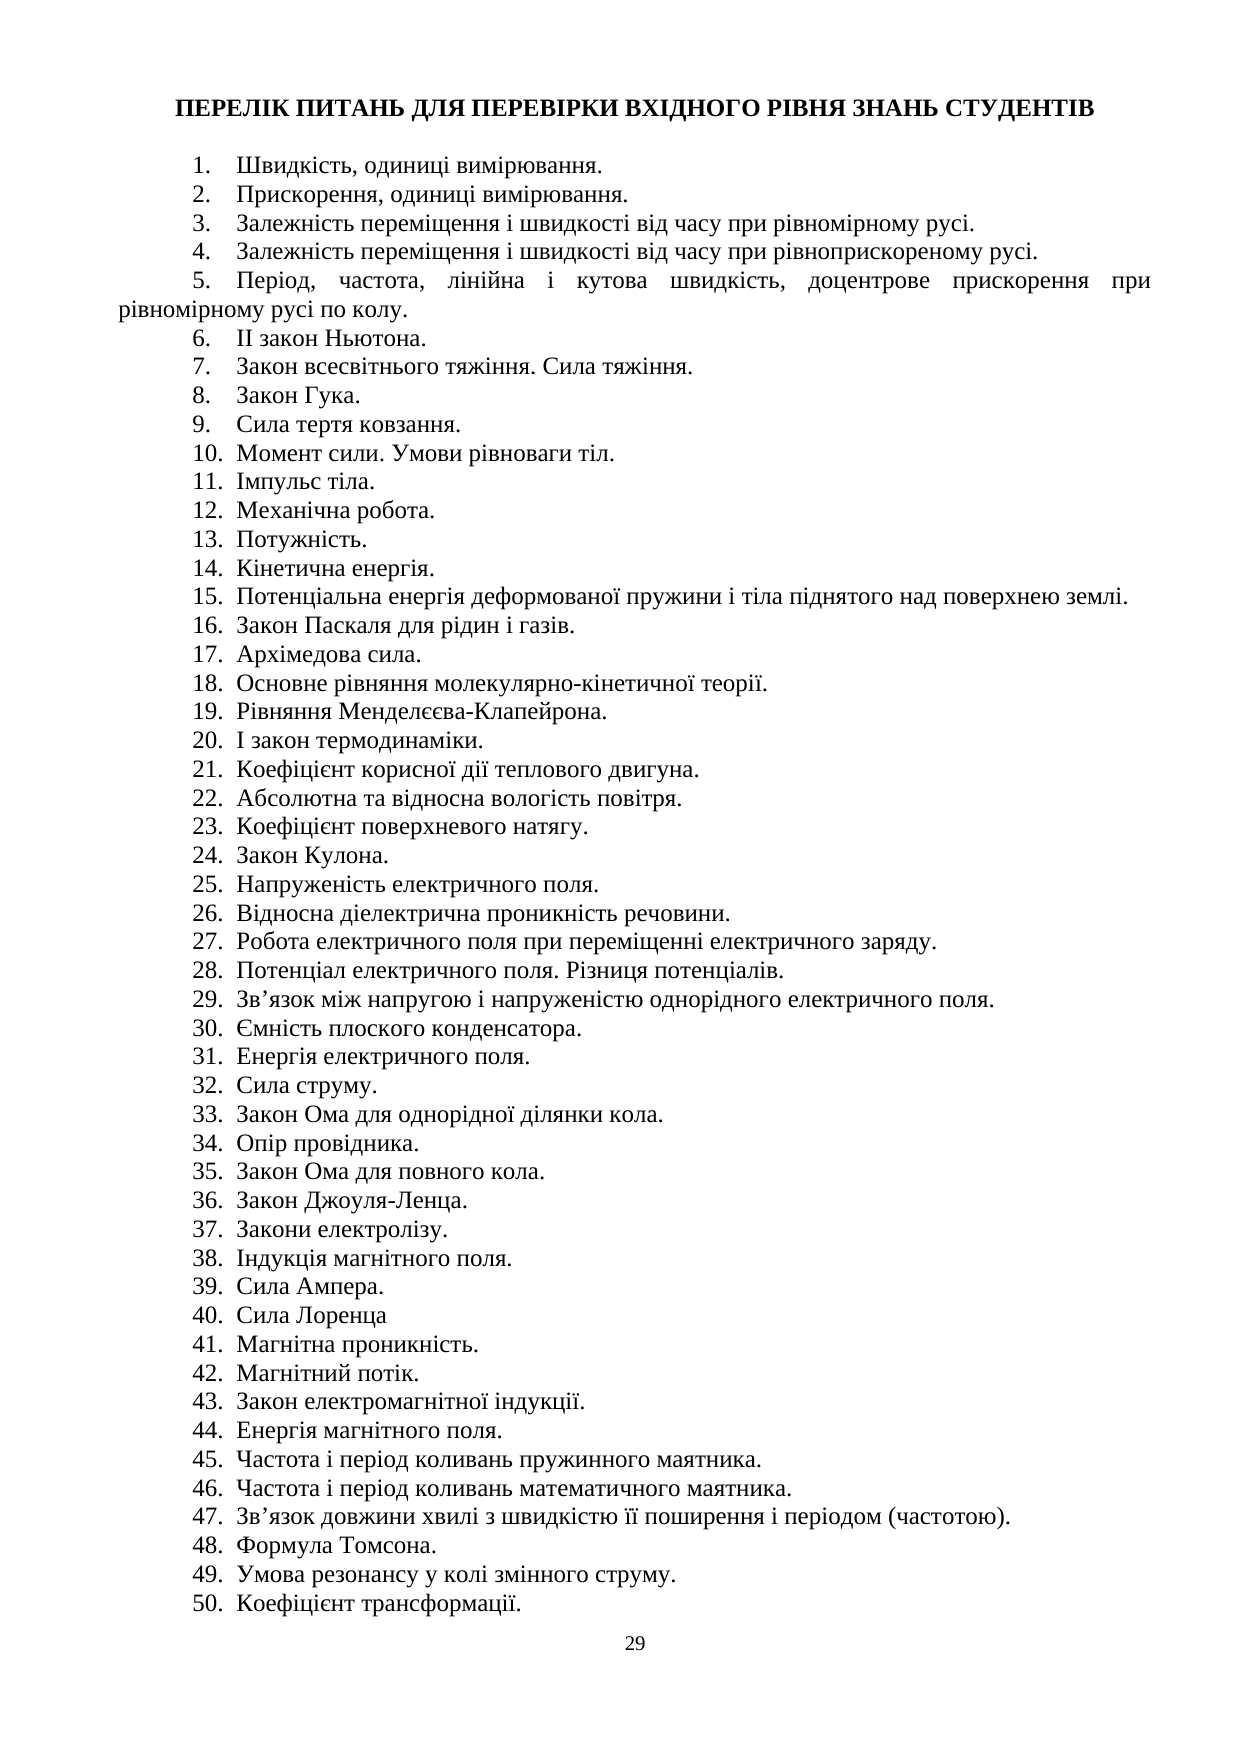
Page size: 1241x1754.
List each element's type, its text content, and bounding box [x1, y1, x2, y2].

list Закон електромагнітної індукції. [118, 1386, 1152, 1415]
list Потенціал електричного поля. Різниця потенціалів. [118, 955, 1152, 984]
list Швидкість, одиниці вимірювання. [118, 150, 1152, 179]
list Залежність переміщення і швидкості від часу при рівноприскореному русі. [118, 236, 1152, 265]
list Сила струму. [118, 1070, 1152, 1099]
list ІІ закон Ньютона. [118, 323, 1152, 351]
list Частота і період коливань математичного маятника. [118, 1473, 1152, 1501]
list Кінетична енергія. [118, 553, 1152, 581]
list Напруженість електричного поля. [118, 869, 1152, 898]
list Сила Ампера. [118, 1271, 1152, 1300]
list Закон Кулона. [118, 840, 1152, 869]
list Енергія магнітного поля. [118, 1415, 1152, 1444]
list Коефіцієнт поверхневого натягу. [118, 811, 1152, 840]
list Опір провідника. [118, 1128, 1152, 1156]
list Умова резонансу у колі змінного струму. [118, 1559, 1152, 1588]
list Потужність. [118, 524, 1152, 553]
list Робота електричного поля при переміщенні електричного заряду. [118, 926, 1152, 955]
list Зв’язок довжини хвилі з швидкістю її поширення і періодом (частотою). [118, 1501, 1152, 1530]
list Залежність переміщення і швидкості від часу при рівномірному русі. [118, 208, 1152, 236]
list Період, частота, лінійна і кутова швидкість, доцентрове прискорення при рівномірному русі по колу. [118, 265, 1152, 323]
list Закон Джоуля-Ленца. [118, 1185, 1152, 1214]
list І закон термодинаміки. [118, 725, 1152, 754]
list Енергія електричного поля. [118, 1041, 1152, 1070]
list Основне рівняння молекулярно-кінетичної теорії. [118, 668, 1152, 696]
list Сила тертя ковзання. [118, 409, 1152, 438]
list Сила Лоренца [118, 1300, 1152, 1329]
list Закон Паскаля для рідин і газів. [118, 610, 1152, 639]
list Частота і період коливань пружинного маятника. [118, 1444, 1152, 1473]
list Закони електролізу. [118, 1214, 1152, 1243]
list Закон Ома для повного кола. [118, 1156, 1152, 1185]
text ПЕРЕЛІК ПИТАНЬ ДЛЯ ПЕРЕВІРКИ ВХІДНОГО РІВНЯ ЗНАНЬ СТУДЕНТІВ [118, 93, 1152, 121]
list Ємність плоского конденсатора. [118, 1013, 1152, 1041]
list Коефіцієнт трансформації. [118, 1588, 1152, 1616]
list Рівняння Менделєєва-Клапейрона. [118, 696, 1152, 725]
list Зв’язок між напругою і напруженістю однорідного електричного поля. [118, 984, 1152, 1013]
list Потенціальна енергія деформованої пружини і тіла піднятого над поверхнею землі. [118, 581, 1152, 610]
list Архімедова сила. [118, 639, 1152, 668]
list Абсолютна та відносна вологість повітря. [118, 783, 1152, 811]
list Механічна робота. [118, 495, 1152, 524]
list Індукція магнітного поля. [118, 1243, 1152, 1271]
list Імпульс тіла. [118, 466, 1152, 495]
list Закон Ома для однорідної ділянки кола. [118, 1099, 1152, 1128]
list Магнітний потік. [118, 1358, 1152, 1386]
list Прискорення, одиниці вимірювання. [118, 179, 1152, 208]
list Відносна діелектрична проникність речовини. [118, 898, 1152, 926]
list Закон Гука. [118, 380, 1152, 409]
list Коефіцієнт корисної дії теплового двигуна. [118, 754, 1152, 783]
list Формула Томсона. [118, 1530, 1152, 1559]
list Закон всесвітнього тяжіння. Сила тяжіння. [118, 351, 1152, 380]
list Момент сили. Умови рівноваги тіл. [118, 438, 1152, 466]
list Магнітна проникність. [118, 1329, 1152, 1358]
